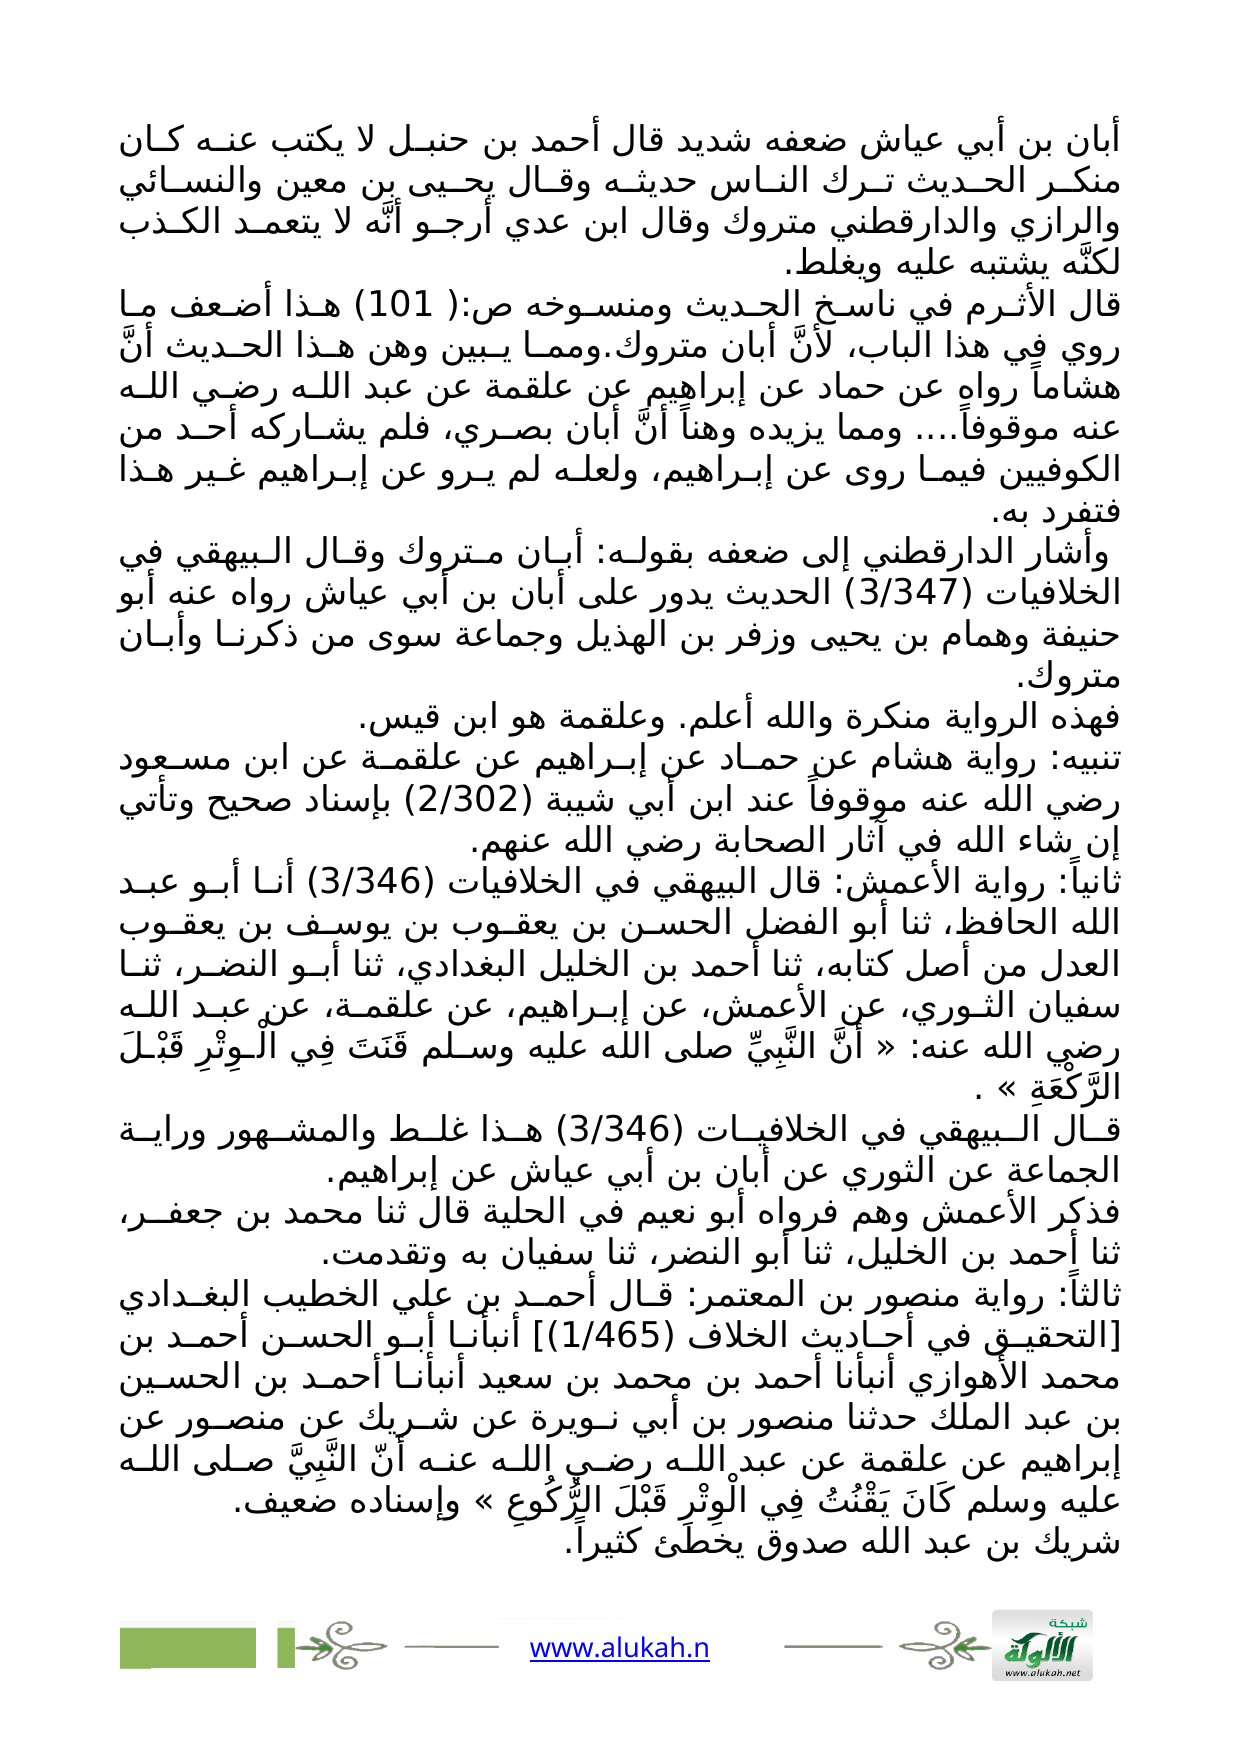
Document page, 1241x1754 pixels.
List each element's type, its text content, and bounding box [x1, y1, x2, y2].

picture [118, 1606, 1094, 1688]
text قال البيهقي في الخلافيات (3/346) هذا غلط والمشهور وراية الجماعة عن الثوري عن أبان بن أبي عياش عن إبراهيم. [118, 1108, 1122, 1191]
text ثانياً: رواية الأعمش: قال البيهقي في الخلافيات (3/346) أنا أبو عبد الله الحافظ، ثنا أبو الفضل الحسن بن يعقوب بن يوسف بن يعقوب العدل من أصل كتابه، ثنا أحمد بن الخليل البغدادي، ثنا أبو النضر، ثنا سفيان الثوري، عن الأعمش، عن إبراهيم، عن علقمة، عن عبد الله رضي الله عنه: « أنَّ النَّبِيِّ صلى الله عليه وسلم قَنَتَ فِي الْوِتْرِ قَبْلَ الرَّكْعَةِ » . [118, 861, 1122, 1108]
text ثالثاً: رواية منصور بن المعتمر: قال أحمد بن علي الخطيب البغدادي [التحقيق في أحاديث الخلاف (1/465)] أنبأنا أبو الحسن أحمد بن محمد الأهوازي أنبأنا أحمد بن محمد بن سعيد أنبأنا أحمد بن الحسين بن عبد الملك حدثنا منصور بن أبي نويرة عن شريك عن منصور عن إبراهيم عن علقمة عن عبد الله رضي الله عنه أنّ النَّبِيَّ صلى الله عليه وسلم كَانَ يَقْنُتُ فِي الْوِتْرِ قَبْلَ الرُّكُوعِ » وإسناده ضعيف. [118, 1273, 1122, 1521]
text فذكر الأعمش وهم فرواه أبو نعيم في الحلية قال ثنا محمد بن جعفر، ثنا أحمد بن الخليل، ثنا أبو النضر، ثنا سفيان به وتقدمت. [118, 1191, 1122, 1273]
text قال الأثرم في ناسخ الحديث ومنسوخه ص:( 101) هذا أضعف ما روي في هذا الباب، لأنَّ أبان متروك.ومما يبين وهن هذا الحديث أنَّ هشاماً رواه عن حماد عن إبراهيم عن علقمة عن عبد الله رضي الله عنه موقوفاً.... ومما يزيده وهناً أنَّ أبان بصري، فلم يشاركه أحد من الكوفيين فيما روى عن إبراهيم، ولعله لم يرو عن إبراهيم غير هذا فتفرد به. [118, 283, 1122, 531]
text فهذه الرواية منكرة والله أعلم. وعلقمة هو ابن قيس. [118, 696, 1122, 737]
text شريك بن عبد الله صدوق يخطئ كثيراً. [118, 1521, 1122, 1562]
text تنبيه: رواية هشام عن حماد عن إبراهيم عن علقمة عن ابن مسعود رضي الله عنه موقوفاً عند ابن أبي شيبة (2/302) بإسناد صحيح وتأتي إن شاء الله في آثار الصحابة رضي الله عنهم. [118, 737, 1122, 861]
text أبان بن أبي عياش ضعفه شديد قال أحمد بن حنبل لا يكتب عنه كان منكر الحديث ترك الناس حديثه وقال يحيى بن معين والنسائي والرازي والدارقطني متروك وقال ابن عدي أرجو أنَّه لا يتعمد الكذب لكنَّه يشتبه عليه ويغلط. [118, 118, 1122, 283]
text وأشار الدارقطني إلى ضعفه بقوله: أبان متروك وقال البيهقي في الخلافيات (3/347) الحديث يدور على أبان بن أبي عياش رواه عنه أبو حنيفة وهمام بن يحيى وزفر بن الهذيل وجماعة سوى من ذكرنا وأبان متروك. [118, 531, 1122, 696]
